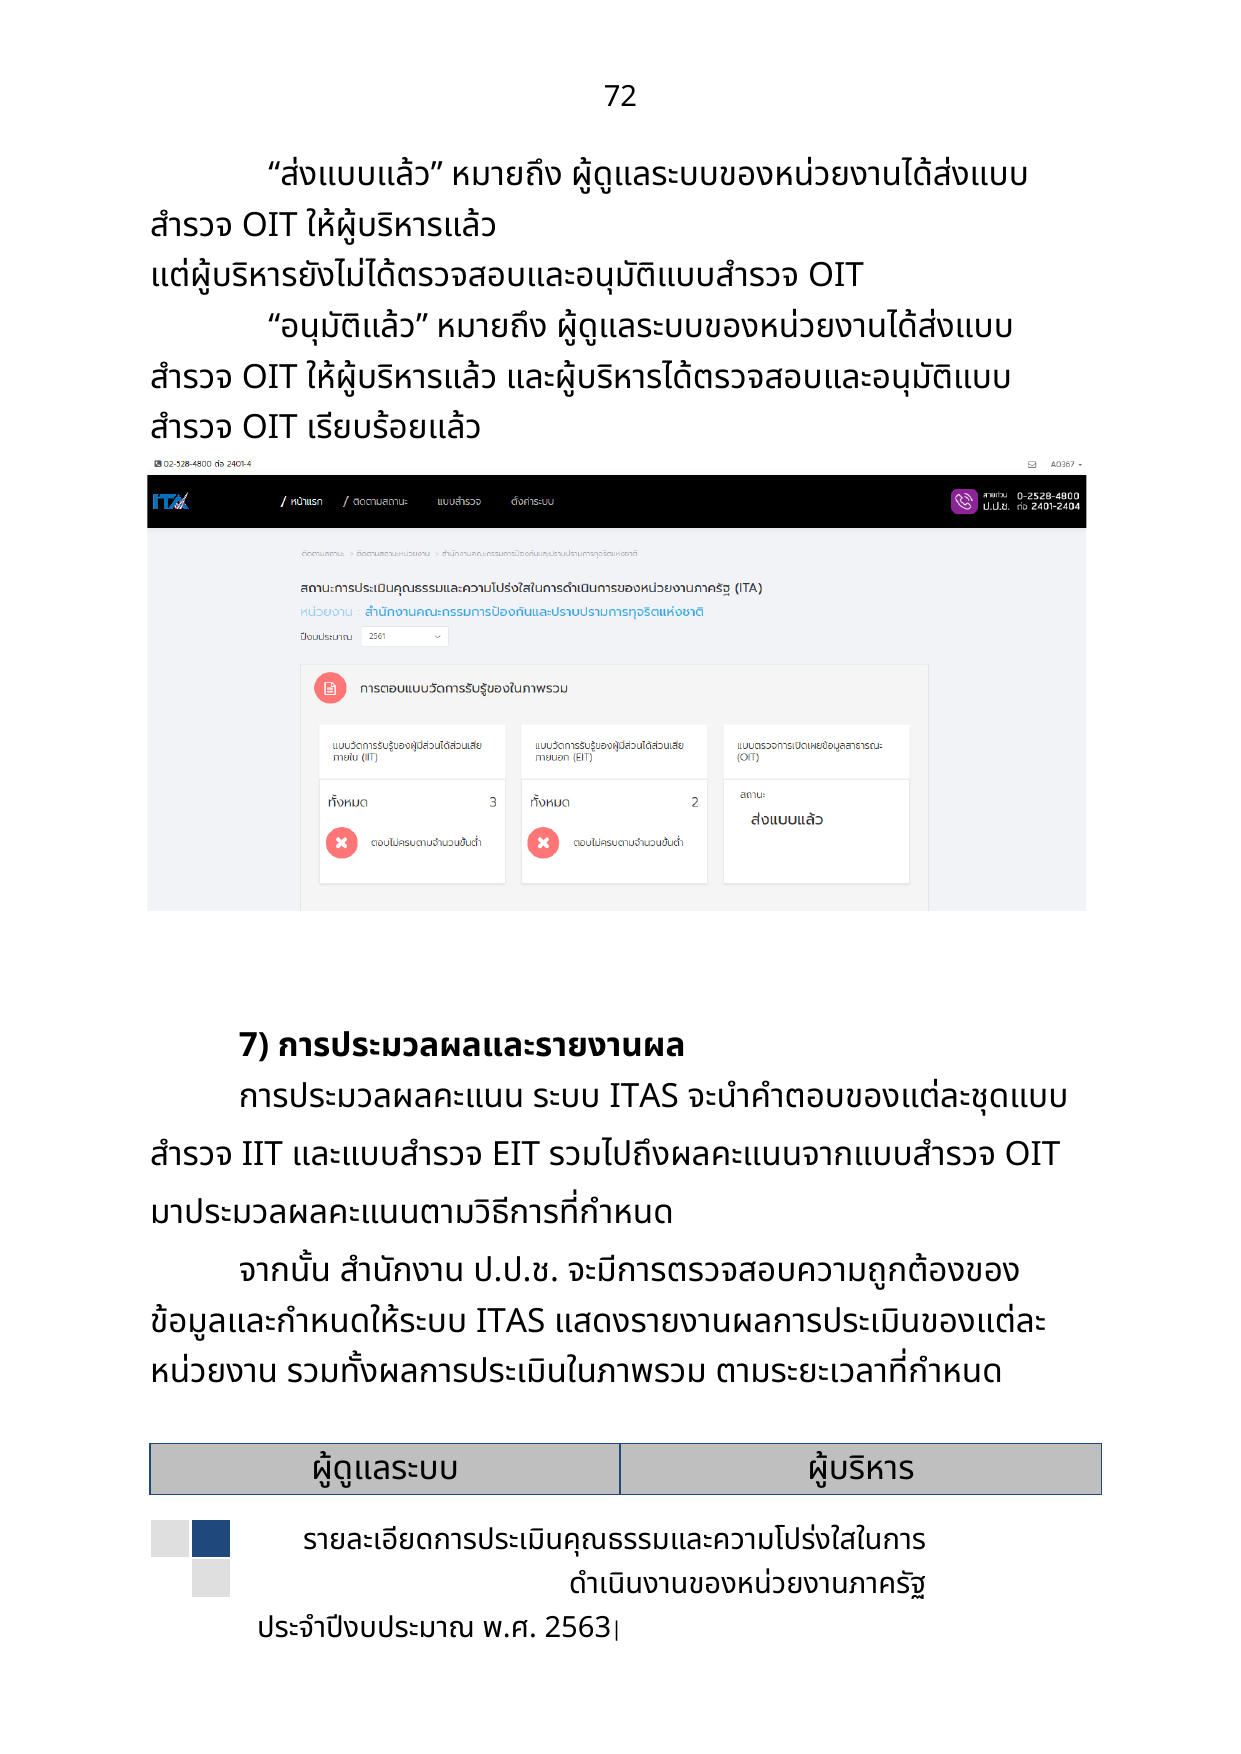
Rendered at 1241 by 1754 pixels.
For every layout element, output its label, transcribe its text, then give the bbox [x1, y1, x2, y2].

text การประมวลผลคะแนน ระบบ ITAS จะนำคำตอบของแต่ละชุดแบบสำรวจ IIT และแบบสำรวจ EIT รวมไปถึงผลคะแนนจากแบบสำรวจ OIT มาประมวลผลคะแนนตามวิธีการที่กำหนด [150, 1072, 1090, 1238]
picture [147, 455, 1087, 911]
table_header ผู้บริหาร [621, 1444, 1101, 1494]
text “ส่งแบบแล้ว” หมายถึง ผู้ดูแลระบบของหน่วยงานได้ส่งแบบสำรวจ OIT ให้ผู้บริหารแล้ว แต่ผู้บริหารยังไม่ได้ตรวจสอบและอนุมัติแบบสำรวจ OIT [150, 150, 1090, 302]
text จากนั้น สำนักงาน ป.ป.ช. จะมีการตรวจสอบความถูกต้องของข้อมูลและกำหนดให้ระบบ ITAS แสดงรายงานผลการประเมินของแต่ละหน่วยงาน รวมทั้งผลการประเมินในภาพรวม ตามระยะเวลาที่กำหนด [150, 1246, 1090, 1397]
text “อนุมัติแล้ว” หมายถึง ผู้ดูแลระบบของหน่วยงานได้ส่งแบบสำรวจ OIT ให้ผู้บริหารแล้ว และผู้บริหารได้ตรวจสอบและอนุมัติแบบสำรวจ OIT เรียบร้อยแล้ว [150, 302, 1090, 454]
text 7) การประมวลผลและรายงานผล [150, 1021, 1090, 1072]
table_header ผู้ดูแลระบบ [151, 1444, 619, 1494]
